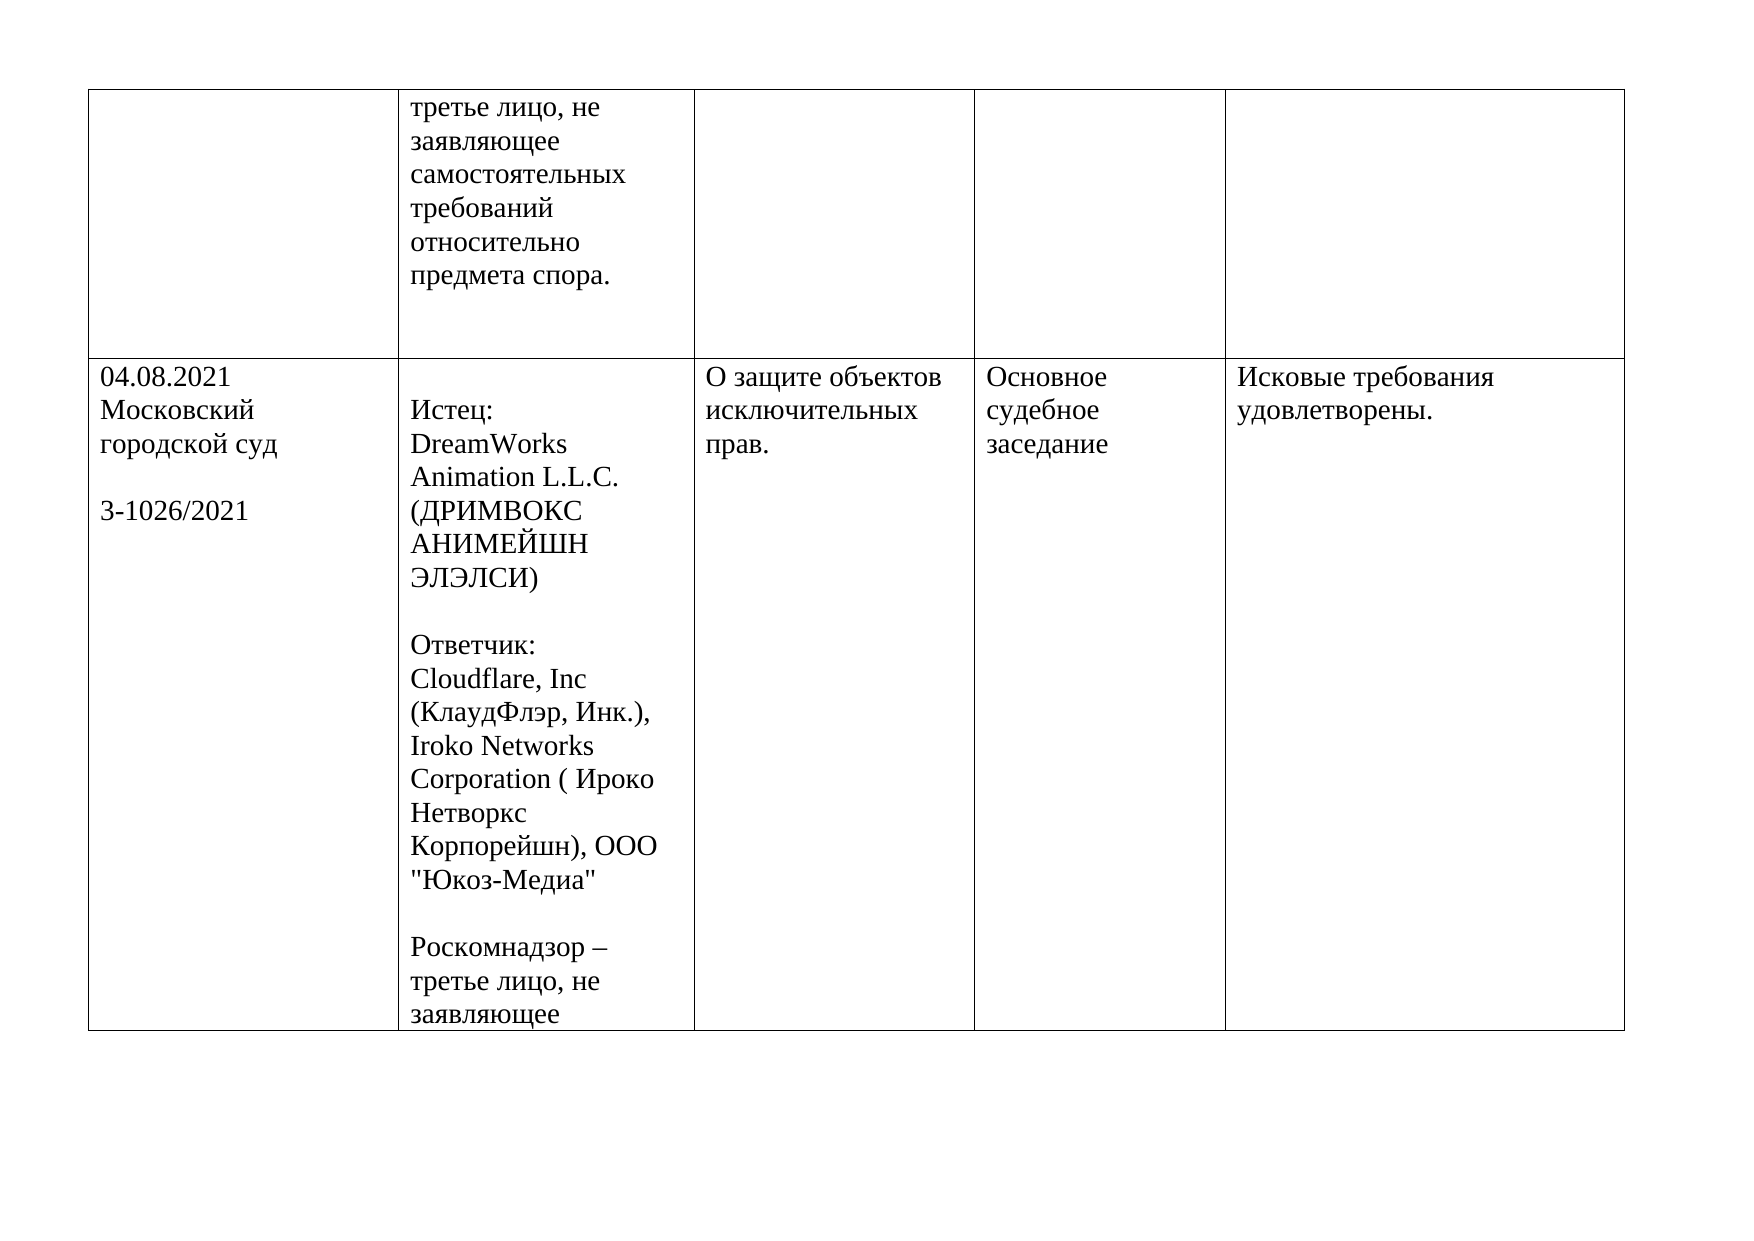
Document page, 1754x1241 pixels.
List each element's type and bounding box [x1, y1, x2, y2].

table_cell [89, 90, 398, 358]
table_cell [1226, 359, 1624, 1030]
table_cell [975, 90, 1225, 358]
table_cell [695, 90, 974, 358]
table_cell [975, 359, 1225, 1030]
table_cell [1226, 90, 1624, 358]
table_cell [399, 90, 694, 358]
table_cell [89, 359, 398, 1030]
table_cell [399, 359, 694, 1030]
table_cell [695, 359, 974, 1030]
